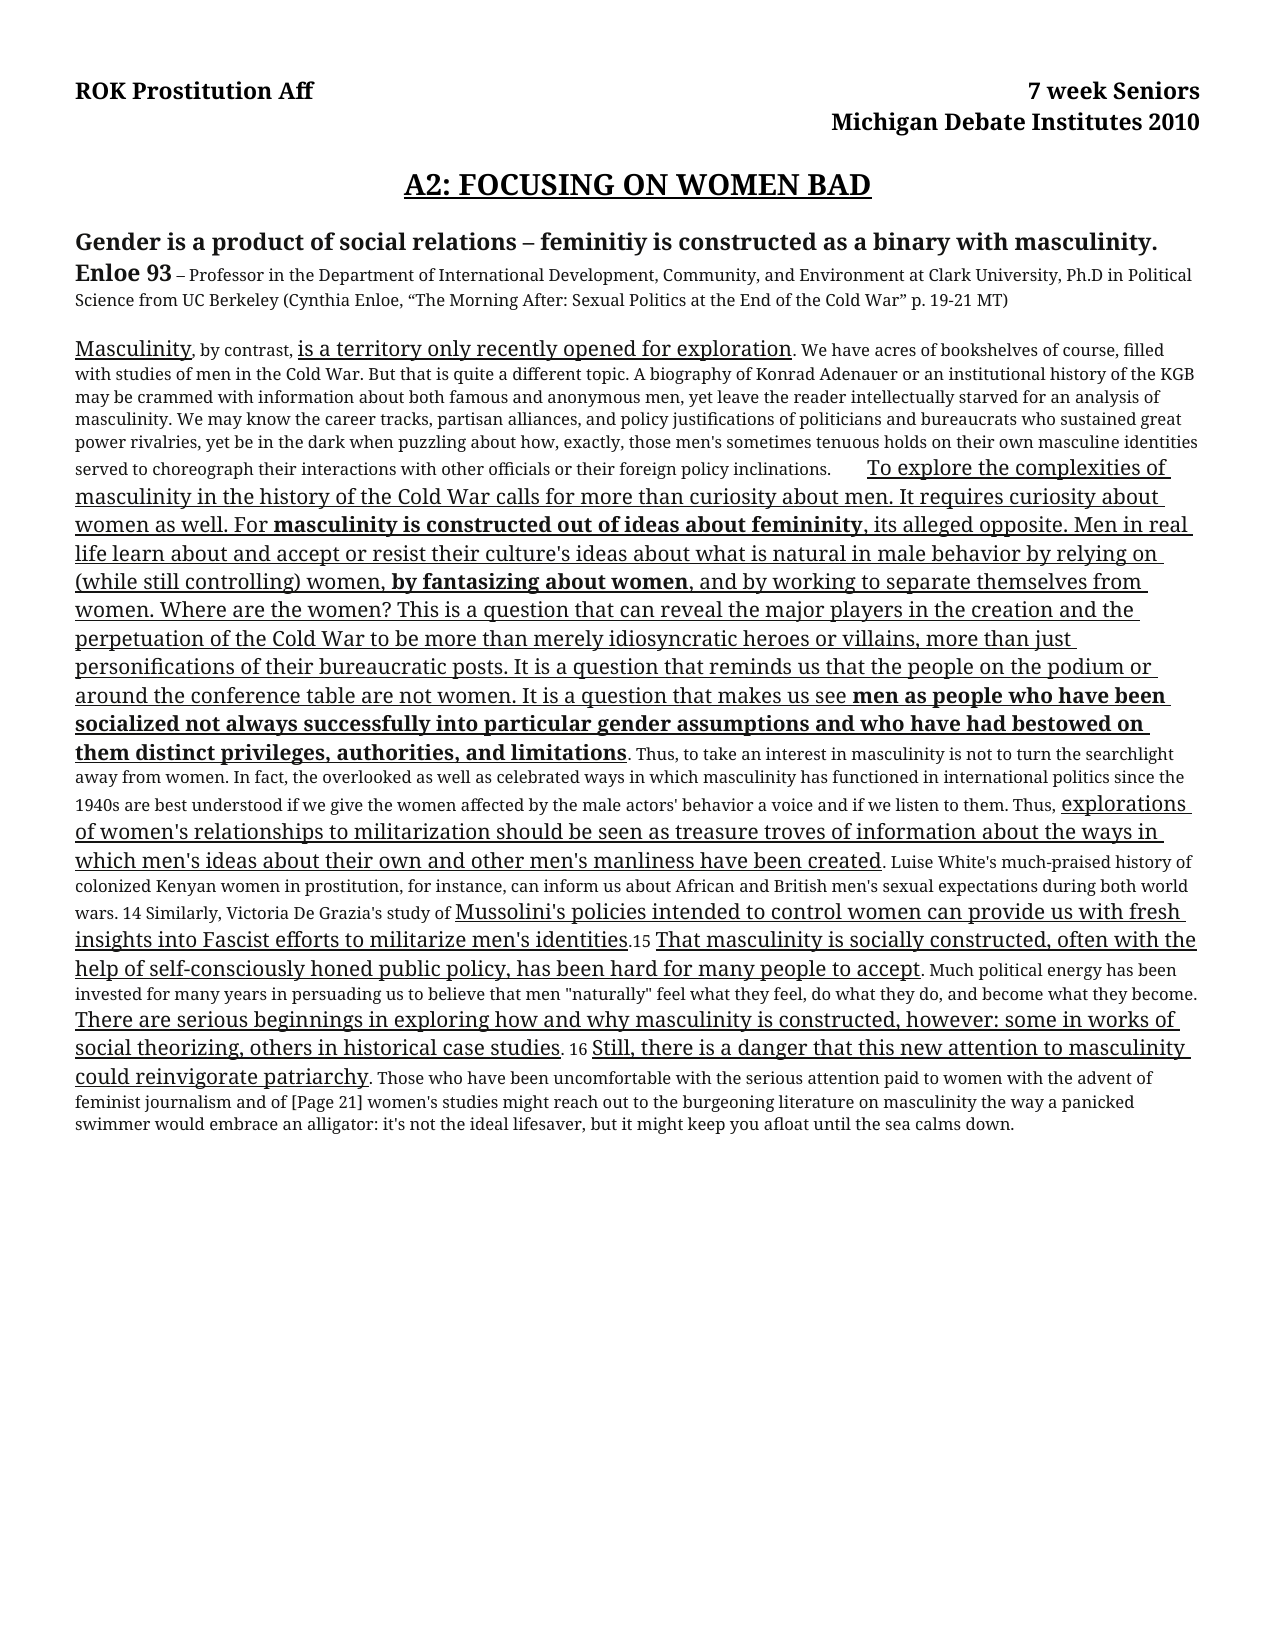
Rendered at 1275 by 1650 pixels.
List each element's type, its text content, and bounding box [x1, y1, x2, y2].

text Masculinity, by contrast, is a territory only recently opened for exploration. We have acres of bookshelves of course, filled with studies of men in the Cold War. But that is quite a different topic. A biography of Konrad Adenauer or an institutional history of the KGB may be crammed with information about both famous and anonymous men, yet leave the reader intellectually starved for an analysis of masculinity. We may know the career tracks, partisan alliances, and policy justifications of politicians and bureaucrats who sustained great power rivalries, yet be in the dark when puzzling about how, exactly, those men's sometimes tenuous holds on their own masculine identities served to choreograph their interactions with other officials or their foreign policy inclinations. To explore the complexities of masculinity in the history of the Cold War calls for more than curiosity about men. It requires curiosity about women as well. For masculinity is constructed out of ideas about femininity, its alleged opposite. Men in real life learn about and accept or resist their culture's ideas about what is natural in male behavior by relying on (while still controlling) women, by fantasizing about women, and by working to separate themselves from women. Where are the women? This is a question that can reveal the major players in the creation and the perpetuation of the Cold War to be more than merely idiosyncratic heroes or villains, more than just personifications of their bureaucratic posts. It is a question that reminds us that the people on the podium or around the conference table are not women. It is a question that makes us see men as people who have been socialized not always successfully into particular gender assumptions and who have had bestowed on them distinct privileges, authorities, and limitations. Thus, to take an interest in masculinity is not to turn the searchlight away from women. In fact, the overlooked as well as celebrated ways in which masculinity has functioned in international politics since the 1940s are best understood if we give the women affected by the male actors' behavior a voice and if we listen to them. Thus, explorations of women's relationships to militarization should be seen as treasure troves of information about the ways in which men's ideas about their own and other men's manliness have been created. Luise White's much-praised history of colonized Kenyan women in prostitution, for instance, can inform us about African and British men's sexual expectations during both world wars. 14 Similarly, Victoria De Grazia's study of Mussolini's policies intended to control women can provide us with fresh insights into Fascist efforts to militarize men's identities.15 That masculinity is socially constructed, often with the help of self-consciously honed public policy, has been hard for many people to accept. Much political energy has been invested for many years in persuading us to believe that men "naturally" feel what they feel, do what they do, and become what they become. There are serious beginnings in exploring how and why masculinity is constructed, however: some in works of social theorizing, others in historical case studies. 16 Still, there is a danger that this new attention to masculinity could reinvigorate patriarchy. Those who have been uncomfortable with the serious attention paid to women with the advent of feminist journalism and of [Page 21] women's studies might reach out to the burgeoning literature on masculinity the way a panicked swimmer would embrace an alligator: it's not the ideal lifesaver, but it might keep you afloat until the sea calms down. [75, 334, 1200, 1136]
subtitle A2: FOCUSING ON WOMEN BAD [75, 164, 1200, 203]
text Gender is a product of social relations – feminitiy is constructed as a binary with masculinity. [75, 226, 1200, 257]
text Enloe 93 – Professor in the Department of International Development, Community, and Environment at Clark University, Ph.D in Political Science from UC Berkeley (Cynthia Enloe, “The Morning After: Sexual Politics at the End of the Cold War” p. 19-21 MT) [75, 257, 1200, 311]
